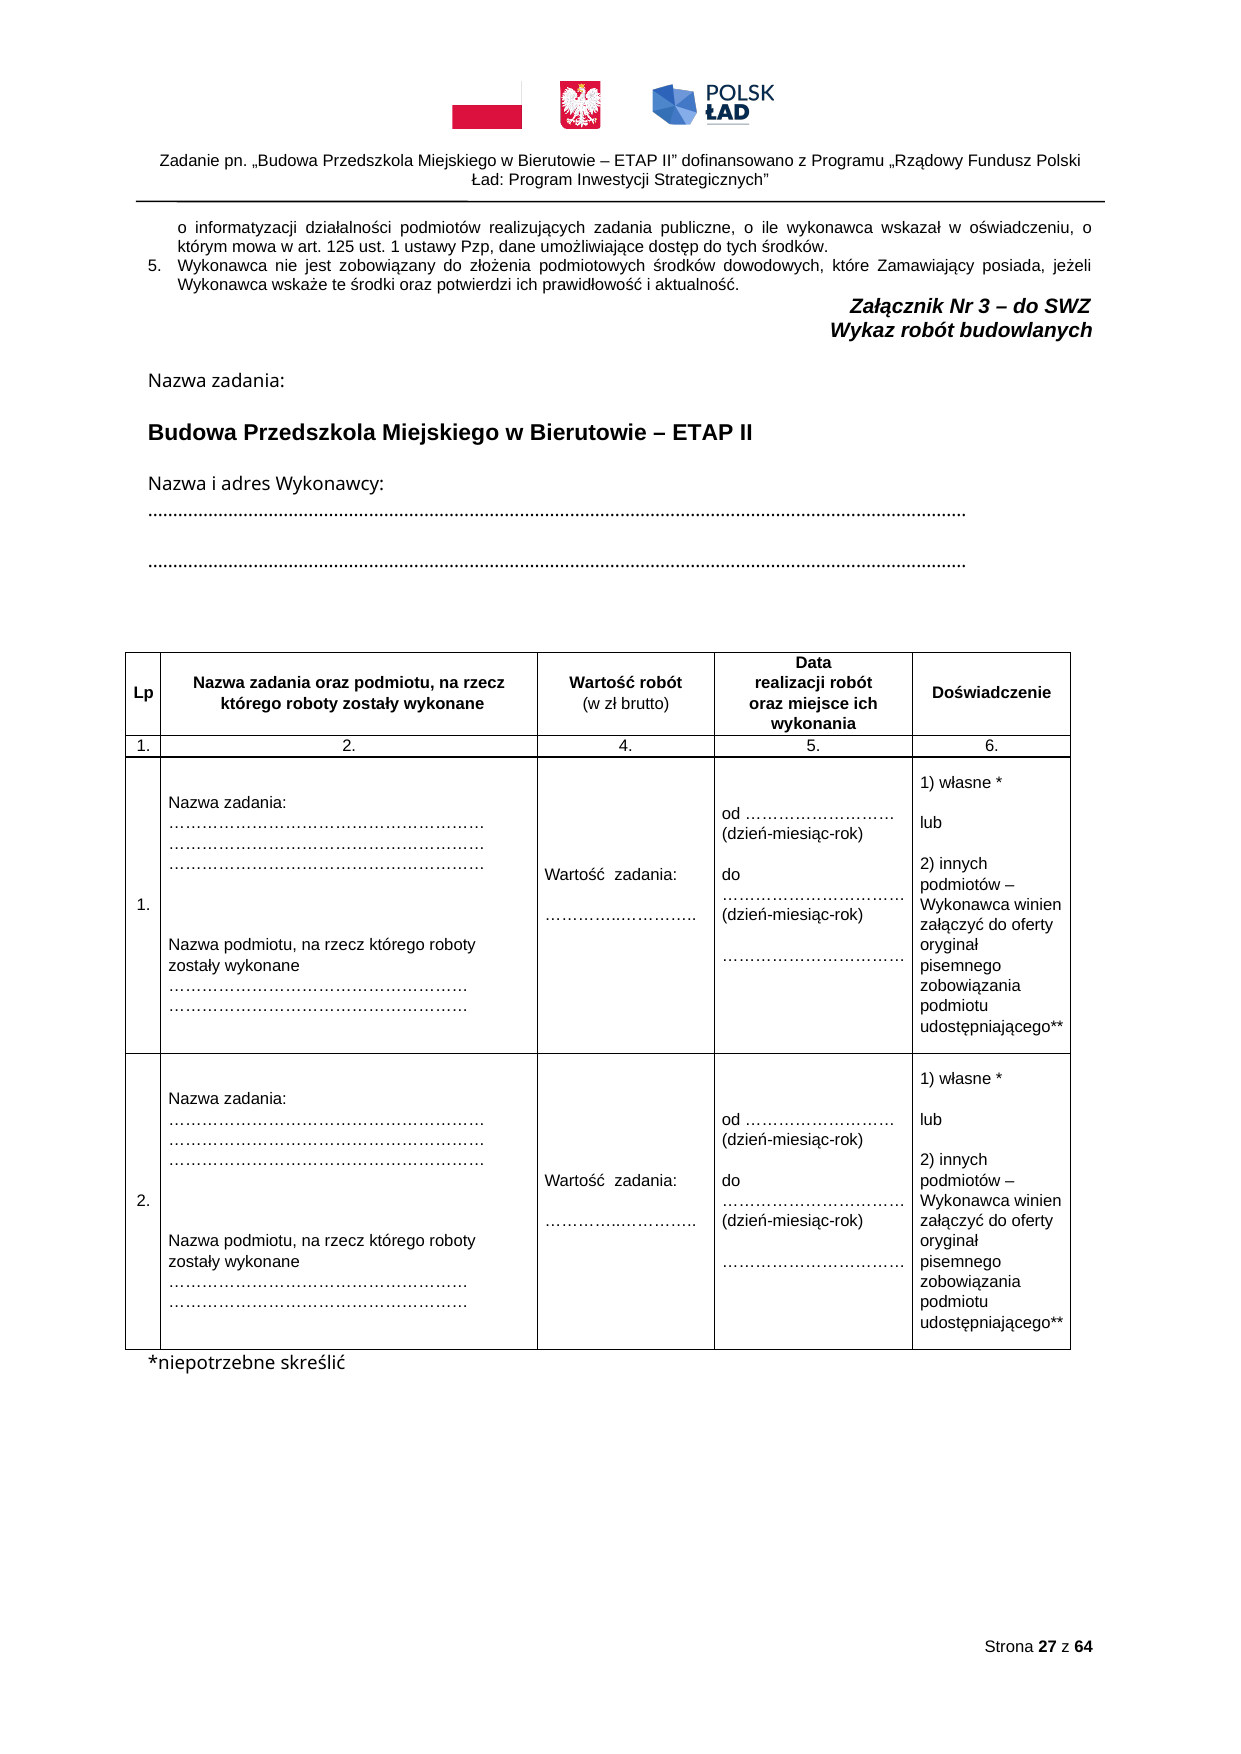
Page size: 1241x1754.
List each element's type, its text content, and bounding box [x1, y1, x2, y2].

table_header Data realizacji robót oraz miejsce ich wykonania [715, 653, 912, 734]
table_cell Wartość zadania: …………..………….. [538, 758, 714, 1052]
table_cell 1. [126, 758, 160, 1052]
table_header Wartość robót (w zł brutto) [538, 653, 714, 734]
table_cell Nazwa zadania: ………………………………………………… ………………………………………………… ………………………………………………… Nazwa podmiotu, na rzecz którego roboty zostały wykonane ……………………………………………… ……………………………………………… [161, 758, 537, 1052]
subtitle Wykaz robót budowlanych [148, 318, 1093, 342]
text Nazwa zadania: [148, 368, 1093, 393]
text ................................................................................................................................................................... [148, 496, 1093, 522]
table_cell 6. [913, 736, 1070, 756]
text Budowa Przedszkola Miejskiego w Bierutowie – ETAP II [148, 419, 1093, 445]
table_cell 5. [715, 736, 912, 756]
table_cell Wartość zadania: …………..………….. [538, 1054, 714, 1348]
table_cell 2. [161, 736, 537, 756]
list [148, 217, 1093, 256]
text *niepotrzebne skreślić [148, 1349, 1093, 1375]
table_cell 1) własne * lub 2) innych podmiotów – Wykonawca winien załączyć do oferty oryginał pisemnego zobowiązania podmiotu udostępniającego** [913, 758, 1070, 1052]
table_cell 2. [126, 1054, 160, 1348]
text ................................................................................................................................................................... [148, 547, 1093, 573]
text Nazwa i adres Wykonawcy: [148, 471, 1093, 496]
table_header Lp [126, 653, 160, 734]
picture [652, 84, 774, 125]
picture [450, 81, 600, 129]
table_cell od ……………………… (dzień-miesiąc-rok) do …………………………… (dzień-miesiąc-rok) …………………………… [715, 1054, 912, 1348]
table_header Nazwa zadania oraz podmiotu, na rzecz którego roboty zostały wykonane [161, 653, 537, 734]
table_cell 1) własne * lub 2) innych podmiotów – Wykonawca winien załączyć do oferty oryginał pisemnego zobowiązania podmiotu udostępniającego** [913, 1054, 1070, 1348]
table_cell 1. [126, 736, 160, 756]
table_cell od ……………………… (dzień-miesiąc-rok) do …………………………… (dzień-miesiąc-rok) …………………………… [715, 758, 912, 1052]
list Wykonawca nie jest zobowiązany do złożenia podmiotowych środków dowodowych, które Zamawiający posiada, jeżeli Wykonawca wskaże te środki oraz potwierdzi ich prawidłowość i aktualność. [148, 256, 1093, 294]
table_header Doświadczenie [913, 653, 1070, 734]
table_cell 4. [538, 736, 714, 756]
table_cell Nazwa zadania: ………………………………………………… ………………………………………………… ………………………………………………… Nazwa podmiotu, na rzecz którego roboty zostały wykonane ……………………………………………… ……………………………………………… [161, 1054, 537, 1348]
subtitle Załącznik Nr 3 – do SWZ [148, 294, 1093, 318]
